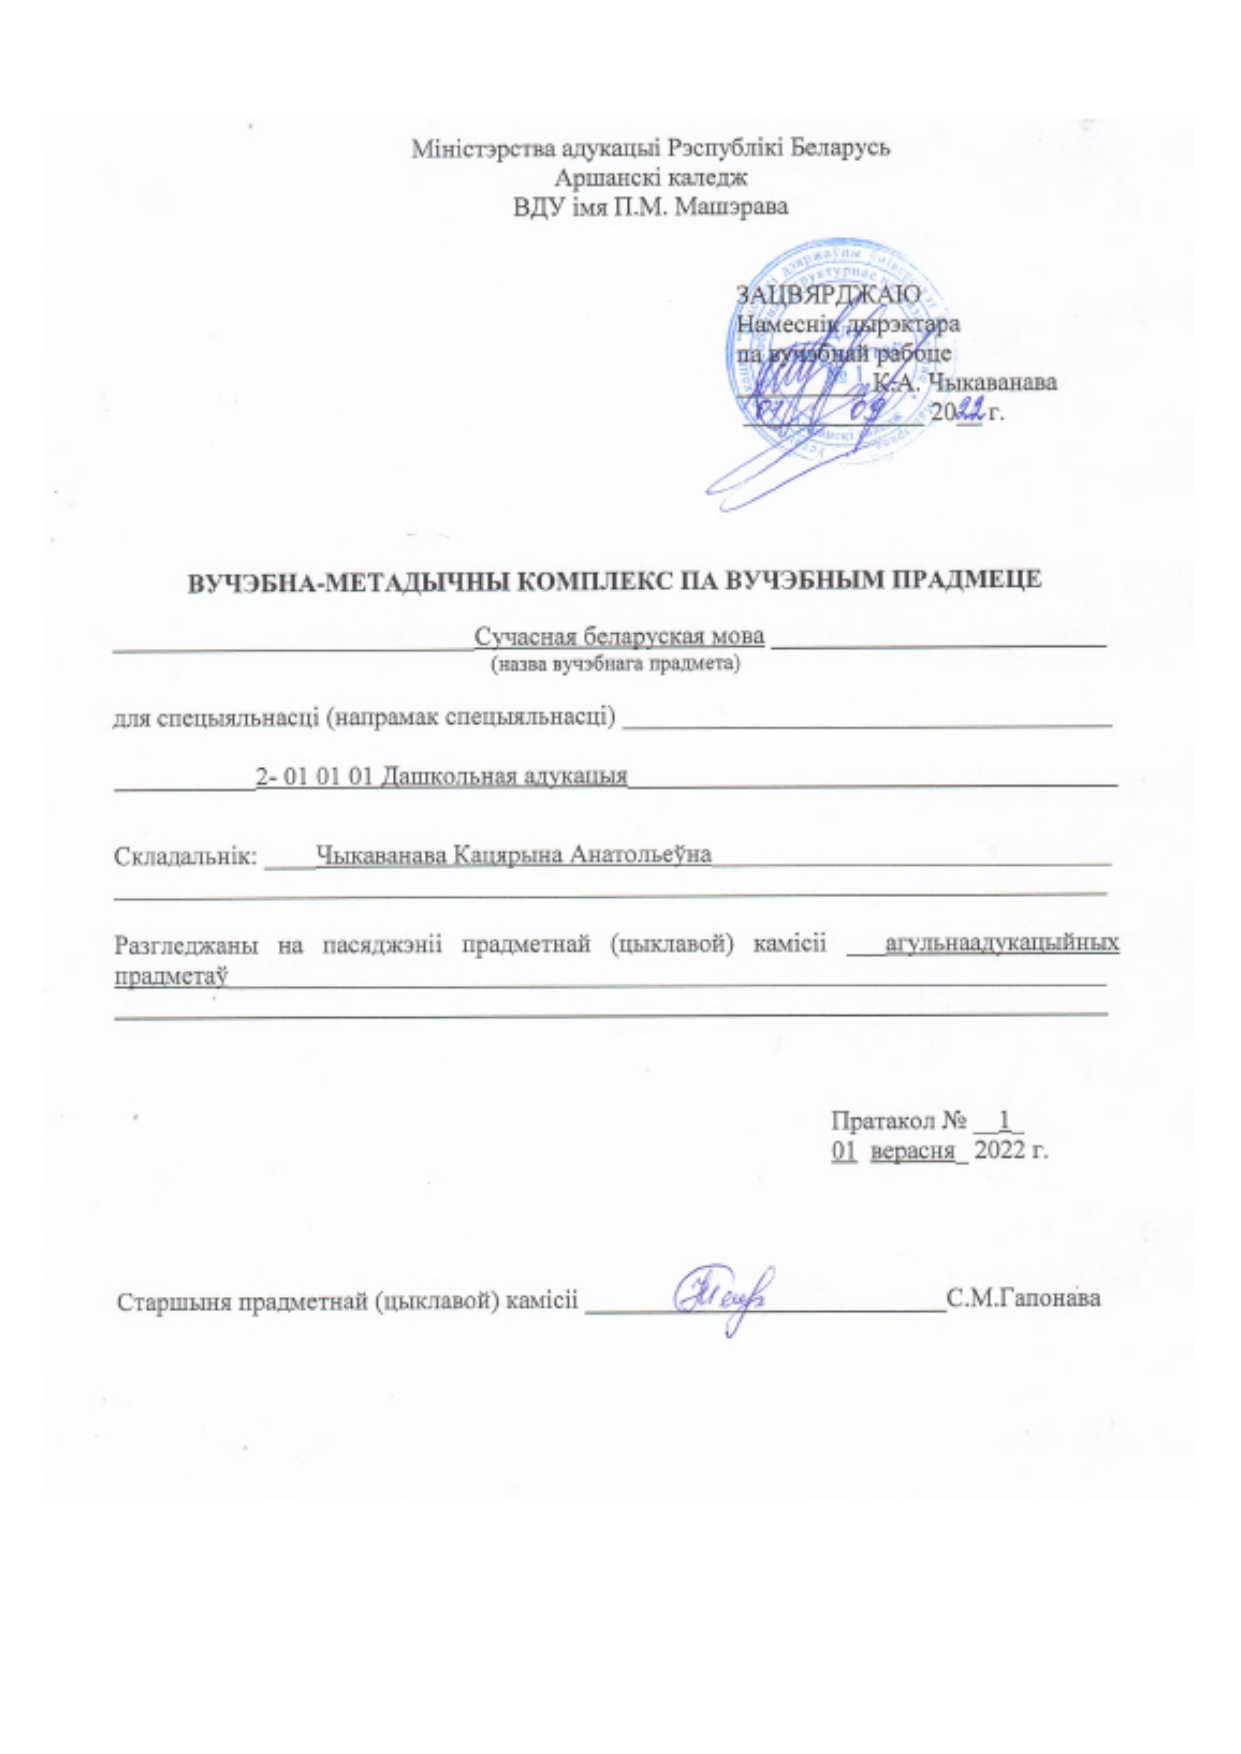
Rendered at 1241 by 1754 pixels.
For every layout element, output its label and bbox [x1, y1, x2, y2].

picture [42, 118, 1194, 1499]
